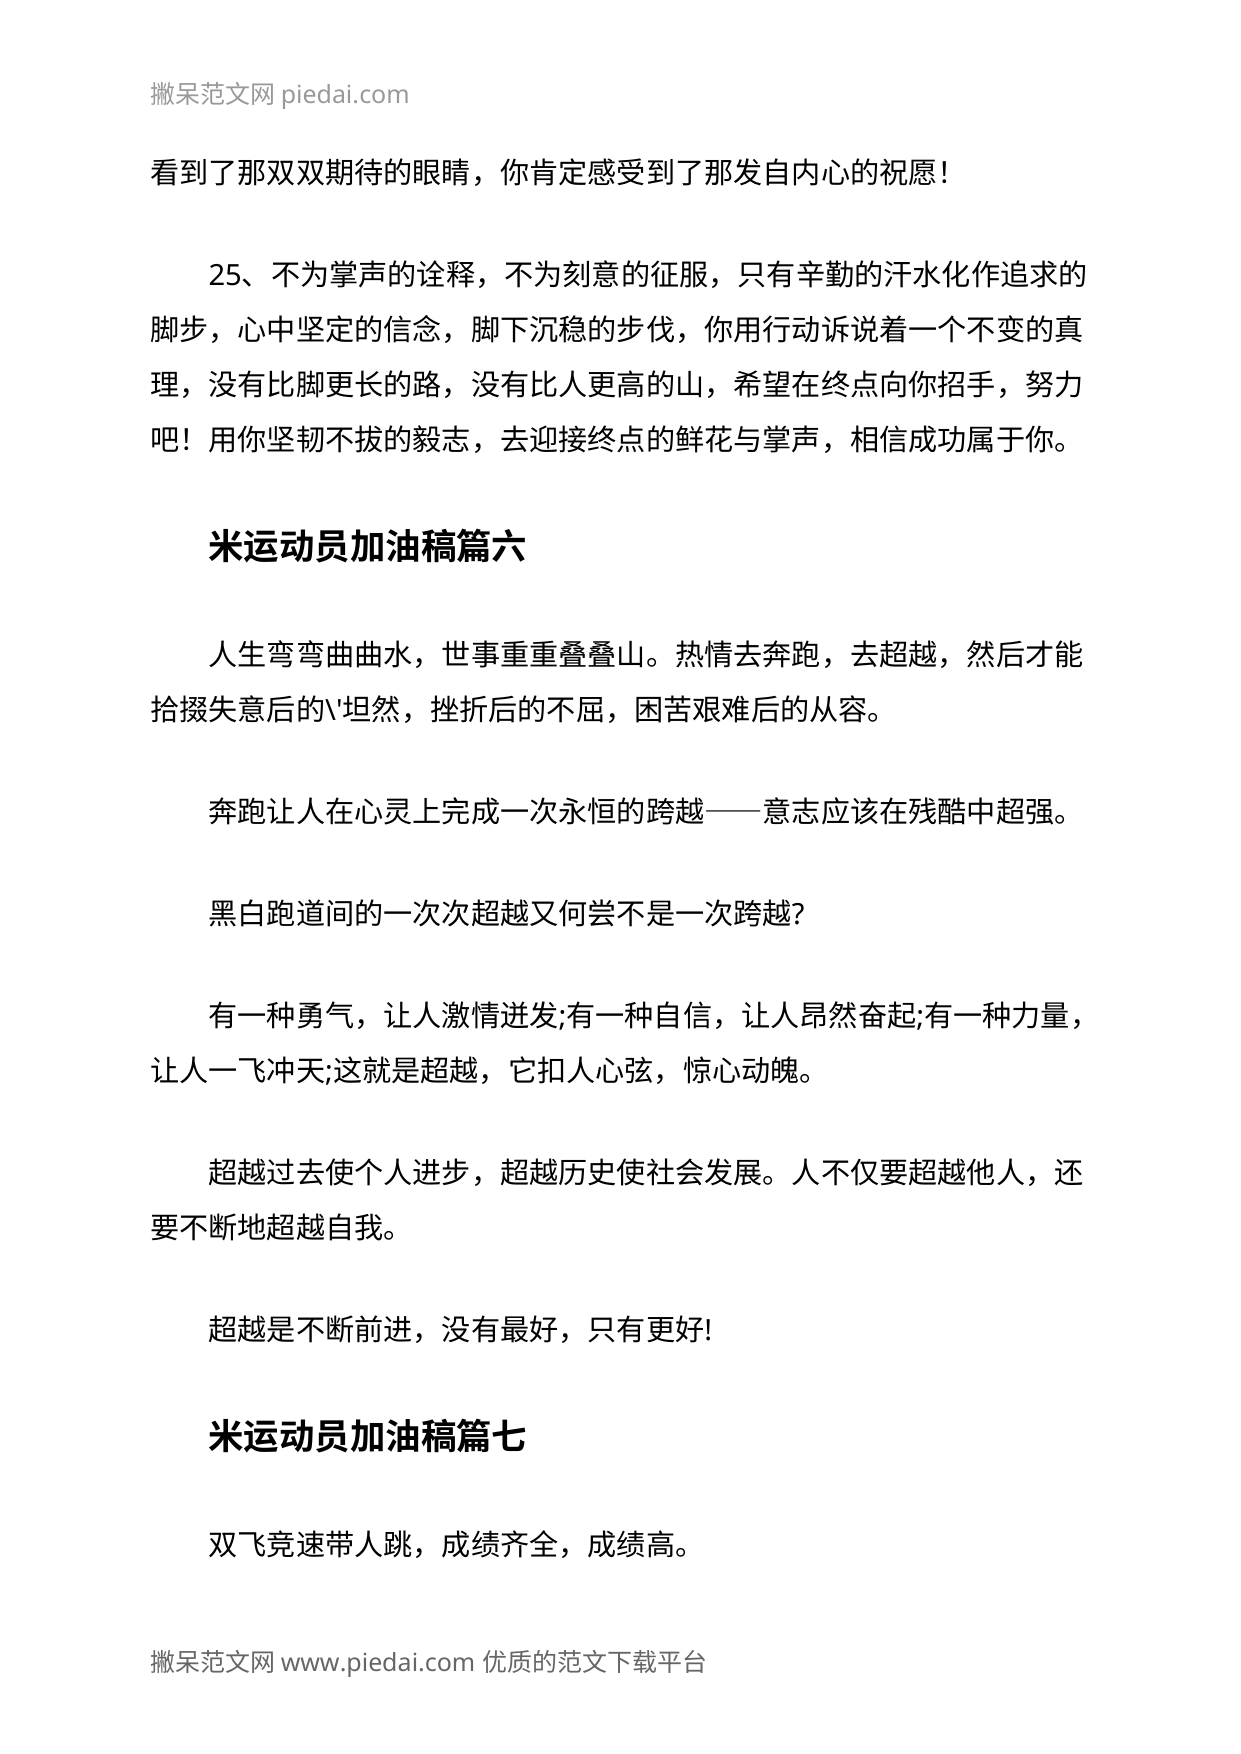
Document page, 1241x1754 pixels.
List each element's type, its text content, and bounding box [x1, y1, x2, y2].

text 米运动员加油稿篇七 [150, 1408, 1090, 1459]
text 双飞竞速带人跳，成绩齐全，成绩高。 [150, 1521, 1090, 1564]
text 黑白跑道间的一次次超越又何尝不是一次跨越? [150, 890, 1090, 933]
text 米运动员加油稿篇六 [150, 518, 1090, 569]
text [150, 150, 1090, 192]
text 25、不为掌声的诠释，不为刻意的征服，只有辛勤的汗水化作追求的脚步，心中坚定的信念，脚下沉稳的步伐，你用行动诉说着一个不变的真理，没有比脚更长的路，没有比人更高的山，希望在终点向你招手，努力吧！用你坚韧不拔的毅志，去迎接终点的鲜花与掌声，相信成功属于你。 [150, 252, 1090, 459]
text 超越过去使个人进步，超越历史使社会发展。人不仅要超越他人，还要不断地超越自我。 [150, 1149, 1090, 1247]
text 超越是不断前进，没有最好，只有更好! [150, 1306, 1090, 1348]
text 人生弯弯曲曲水，世事重重叠叠山。热情去奔跑，去超越，然后才能拾掇失意后的\'坦然，挫折后的不屈，困苦艰难后的从容。 [150, 632, 1090, 729]
text 有一种勇气，让人激情迸发;有一种自信，让人昂然奋起;有一种力量，让人一飞冲天;这就是超越，它扣人心弦，惊心动魄。 [150, 992, 1090, 1090]
text 奔跑让人在心灵上完成一次永恒的跨越——意志应该在残酷中超强。 [150, 789, 1090, 831]
